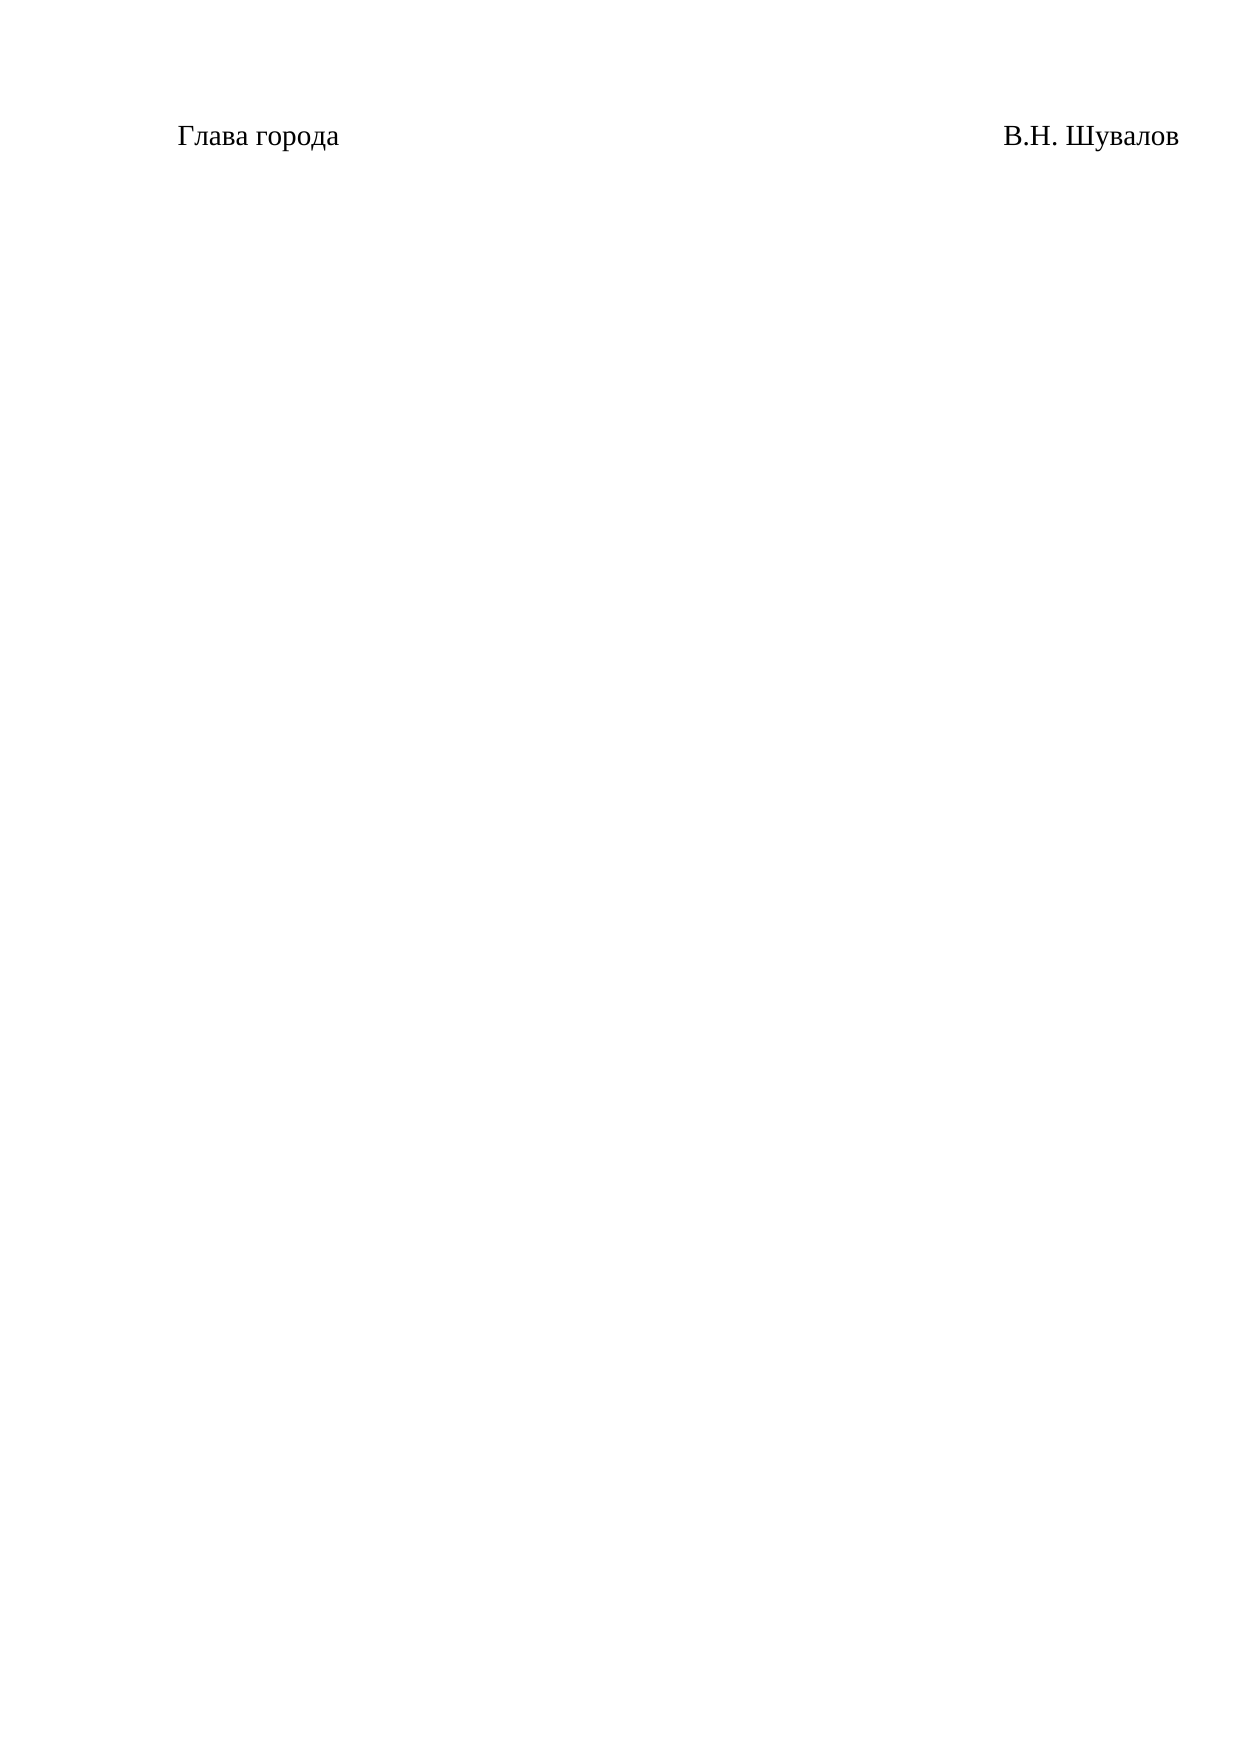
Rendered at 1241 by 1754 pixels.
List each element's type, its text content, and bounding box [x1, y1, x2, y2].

title Глава города В.Н. Шувалов [177, 118, 1181, 152]
